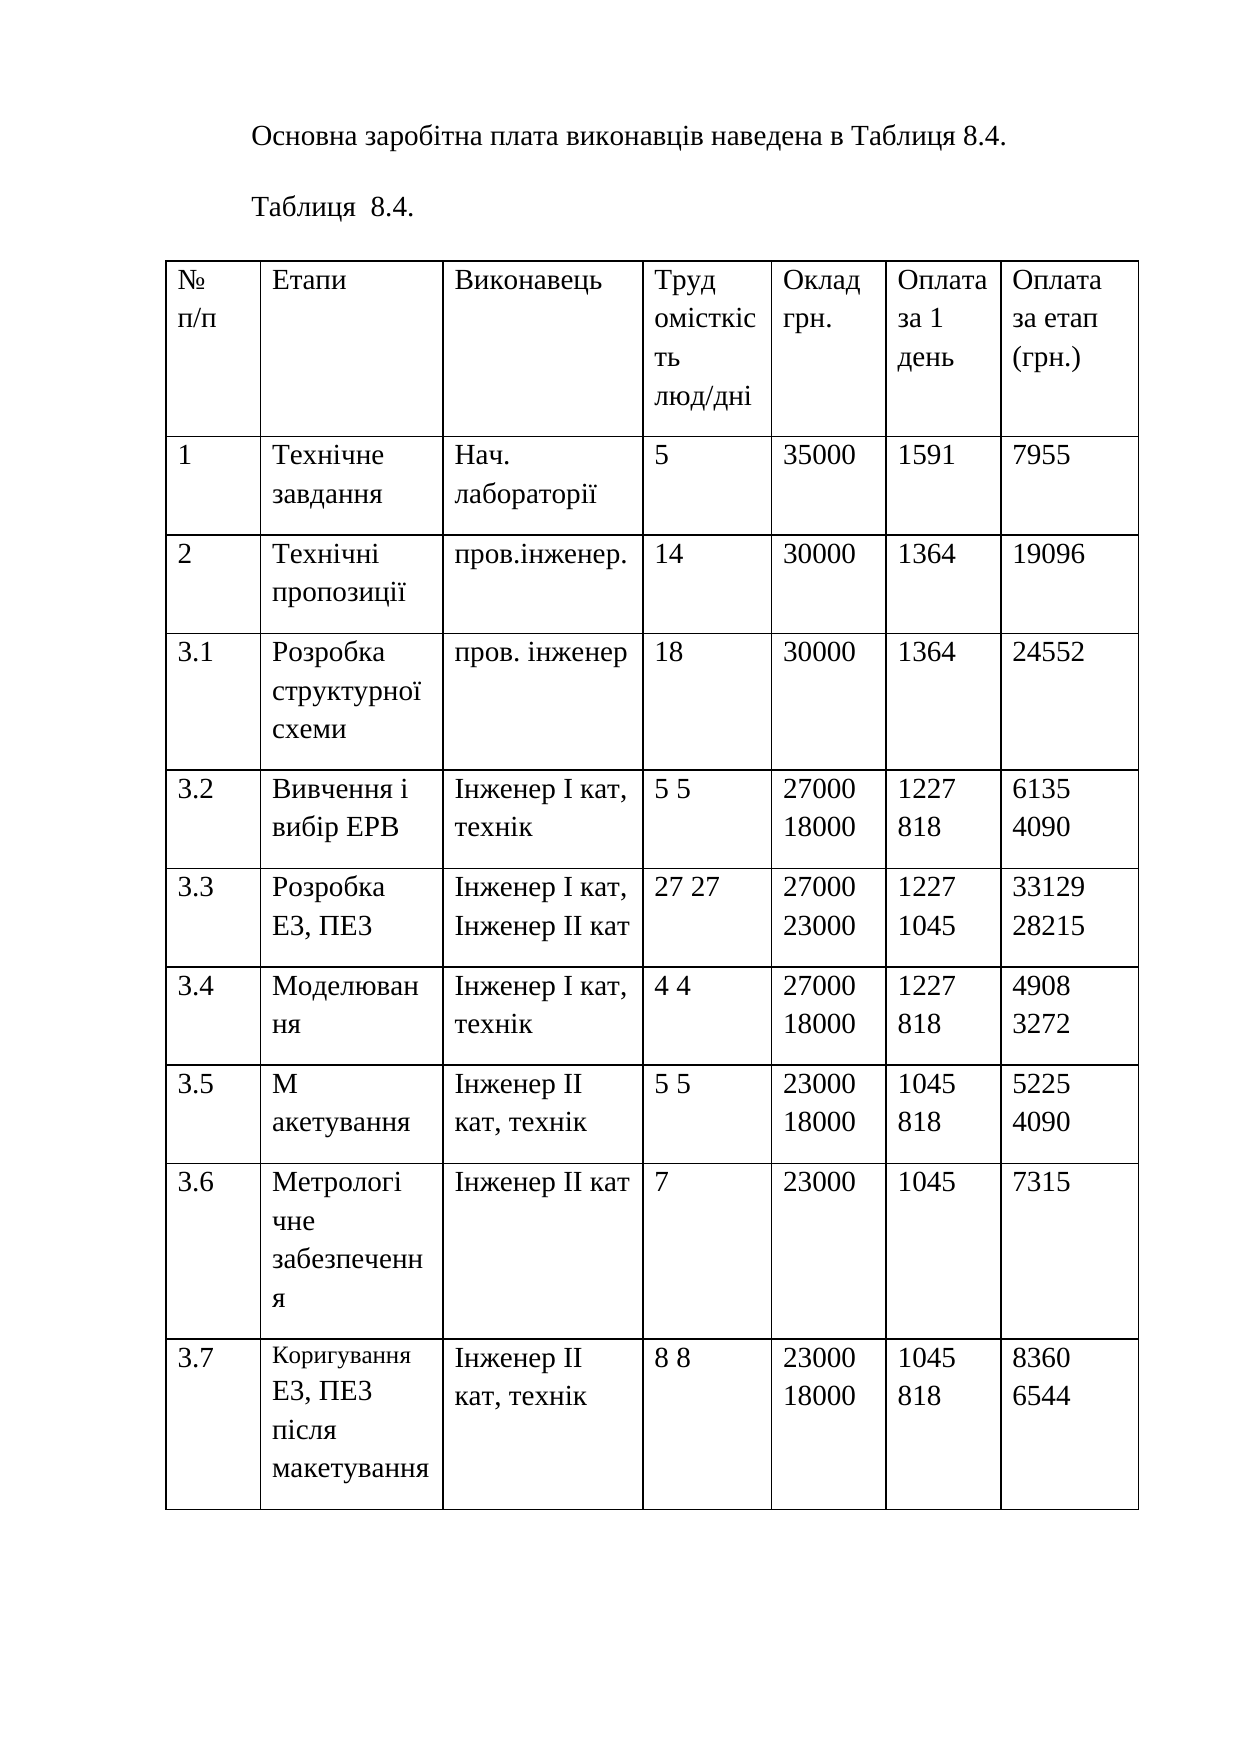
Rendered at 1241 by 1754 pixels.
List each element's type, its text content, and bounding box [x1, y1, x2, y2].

table_cell 33129 28215 [1002, 869, 1138, 966]
table_cell 3.2 [167, 771, 260, 868]
table_cell 24552 [1002, 634, 1138, 769]
table_cell 1227 818 [887, 968, 1000, 1064]
table_cell Нач. лабораторії [444, 437, 642, 534]
table_cell 1227 818 [887, 771, 1000, 868]
table_cell 23000 18000 [772, 1340, 885, 1509]
table_cell 27000 18000 [772, 771, 885, 868]
table_cell 1045 818 [887, 1340, 1000, 1509]
table_cell 1364 [887, 634, 1000, 769]
table_cell 3.1 [167, 634, 260, 769]
table_cell 5 5 [644, 771, 771, 868]
text Основна заробітна плата виконавців наведена в Таблиця 8.4. [177, 118, 1152, 152]
table_cell 5 5 [644, 1066, 771, 1163]
table_cell 23000 [772, 1164, 885, 1338]
table_cell 23000 18000 [772, 1066, 885, 1163]
table_cell Інженер I кат, технік [444, 771, 642, 868]
table_cell 14 [644, 536, 771, 632]
table_cell Інженер II кат, технік [444, 1066, 642, 1163]
table_cell Інженер I кат, технік [444, 968, 642, 1064]
table_cell Вивчення і вибір ЕРВ [261, 771, 442, 868]
table_cell 35000 [772, 437, 885, 534]
table_cell Технічні пропозиції [261, 536, 442, 632]
table_cell 8 8 [644, 1340, 771, 1509]
table_cell Макетування [261, 1066, 442, 1163]
table_cell 2 [167, 536, 260, 632]
table_cell 30000 [772, 536, 885, 632]
table_cell 1227 1045 [887, 869, 1000, 966]
table_cell 8360 6544 [1002, 1340, 1138, 1509]
table_cell Технічне завдання [261, 437, 442, 534]
table_cell 1045 [887, 1164, 1000, 1338]
table_cell пров.інженер. [444, 536, 642, 632]
table_header Виконавець [444, 262, 642, 436]
table_cell 1591 [887, 437, 1000, 534]
table_cell Моделювання [261, 968, 442, 1064]
table_cell 5225 4090 [1002, 1066, 1138, 1163]
table_cell Розробка Е3, ПЕ3 [261, 869, 442, 966]
table_cell Інженер I кат, Інженер II кат [444, 869, 642, 966]
table_cell 1 [167, 437, 260, 534]
table_cell 3.6 [167, 1164, 260, 1338]
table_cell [444, 1340, 642, 1509]
table_header Трудомісткість люд/дні [644, 262, 771, 436]
table_cell 18 [644, 634, 771, 769]
table_cell 7955 [1002, 437, 1138, 534]
table_cell 4 4 [644, 968, 771, 1064]
table_cell 19096 [1002, 536, 1138, 632]
table_cell 27000 18000 [772, 968, 885, 1064]
table_header Етапи [261, 262, 442, 436]
table_cell 27 27 [644, 869, 771, 966]
table_cell 7 [644, 1164, 771, 1338]
table_cell Інженер II кат [444, 1164, 642, 1338]
table_cell Метрологі чне забезпечення [261, 1164, 442, 1338]
table_cell 5 [644, 437, 771, 534]
table_cell 3.3 [167, 869, 260, 966]
table_cell 1364 [887, 536, 1000, 632]
table_cell 27000 23000 [772, 869, 885, 966]
table_cell 3.7 [167, 1340, 260, 1509]
table_cell 3.5 [167, 1066, 260, 1163]
table_header Оплата за етап (грн.) [1002, 262, 1138, 436]
table_cell Розробка структурної схеми [261, 634, 442, 769]
table_cell пров. інженер [444, 634, 642, 769]
table_header Оклад грн. [772, 262, 885, 436]
table_header Оплата за 1 день [887, 262, 1000, 436]
text Таблиця 8.4. [177, 189, 1152, 223]
table_cell 3.4 [167, 968, 260, 1064]
table_cell Коригування Е3, ПЕ3 після макетування [261, 1340, 442, 1509]
table_header № п/п [167, 262, 260, 436]
table_cell 30000 [772, 634, 885, 769]
table_cell 6135 4090 [1002, 771, 1138, 868]
table_cell 1045 818 [887, 1066, 1000, 1163]
table_cell 4908 3272 [1002, 968, 1138, 1064]
table_cell 7315 [1002, 1164, 1138, 1338]
